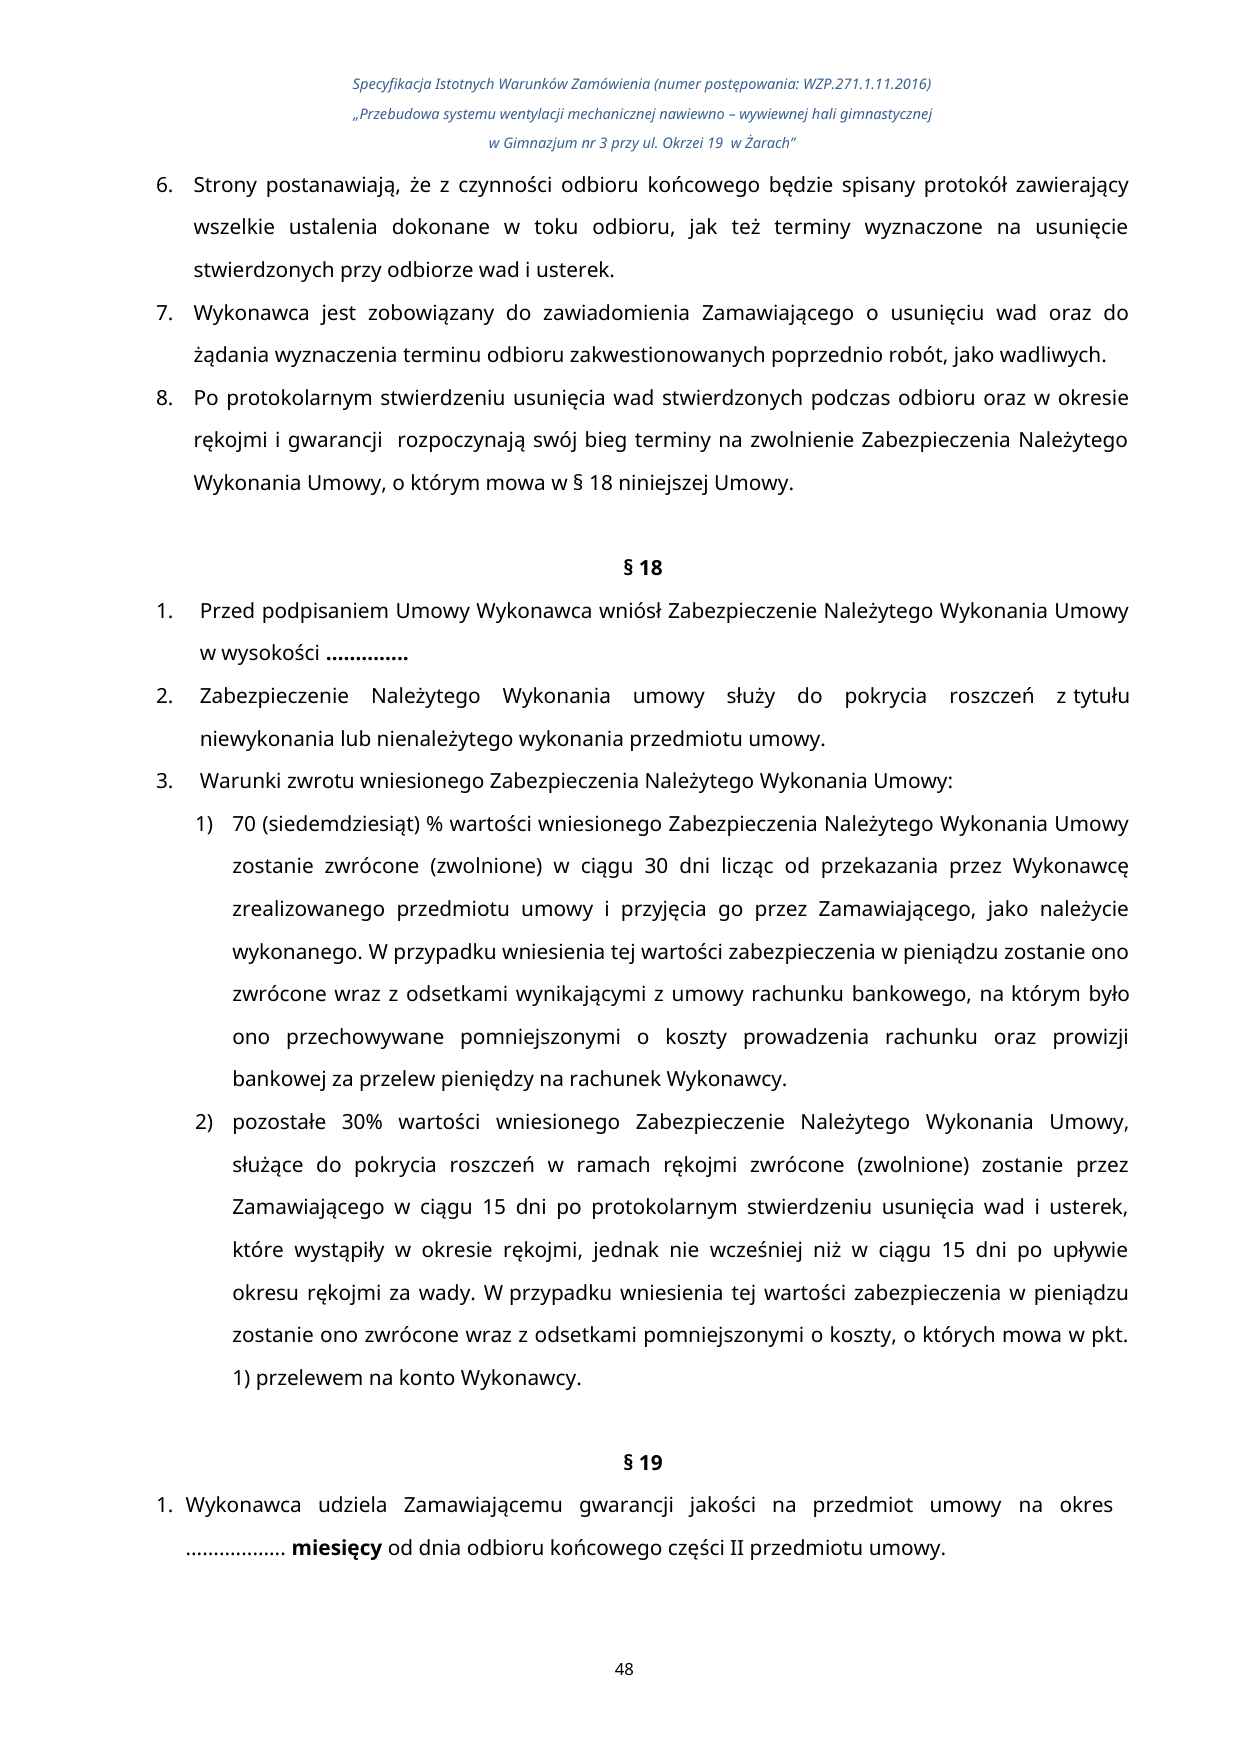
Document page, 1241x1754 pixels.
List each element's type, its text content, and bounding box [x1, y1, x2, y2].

list Po protokolarnym stwierdzeniu usunięcia wad stwierdzonych podczas odbioru oraz w okresie rękojmi i gwarancji rozpoczynają swój bieg terminy na zwolnienie Zabezpieczenia Należytego Wykonania Umowy, o którym mowa w § 18 niniejszej Umowy. [156, 383, 1130, 497]
list 70 (siedemdziesiąt) % wartości wniesionego Zabezpieczenia Należytego Wykonania Umowy zostanie zwrócone (zwolnione) w ciągu 30 dni licząc od przekazania przez Wykonawcę zrealizowanego przedmiotu umowy i przyjęcia go przez Zamawiającego, jako należycie wykonanego. W przypadku wniesienia tej wartości zabezpieczenia w pieniądzu zostanie ono zwrócone wraz z odsetkami wynikającymi z umowy rachunku bankowego, na którym było ono przechowywane pomniejszonymi o koszty prowadzenia rachunku oraz prowizji bankowej za przelew pieniędzy na rachunek Wykonawcy. [195, 809, 1130, 1093]
text § 19 [156, 1448, 1130, 1476]
list Warunki zwrotu wniesionego Zabezpieczenia Należytego Wykonania Umowy: [156, 766, 1130, 795]
text § 18 [156, 553, 1130, 582]
list Zabezpieczenie Należytego Wykonania umowy służy do pokrycia roszczeń z tytułu niewykonania lub nienależytego wykonania przedmiotu umowy. [156, 681, 1130, 752]
list Wykonawca udziela Zamawiającemu gwarancji jakości na przedmiot umowy na okres .................. miesięcy od dnia odbioru końcowego części II przedmiotu umowy. [156, 1491, 1130, 1562]
list pozostałe 30% wartości wniesionego Zabezpieczenie Należytego Wykonania Umowy, służące do pokrycia roszczeń w ramach rękojmi zwrócone (zwolnione) zostanie przez Zamawiającego w ciągu 15 dni po protokolarnym stwierdzeniu usunięcia wad i usterek, które wystąpiły w okresie rękojmi, jednak nie wcześniej niż w ciągu 15 dni po upływie okresu rękojmi za wady. W przypadku wniesienia tej wartości zabezpieczenia w pieniądzu zostanie ono zwrócone wraz z odsetkami pomniejszonymi o koszty, o których mowa w pkt. 1) przelewem na konto Wykonawcy. [195, 1107, 1130, 1391]
list Strony postanawiają, że z czynności odbioru końcowego będzie spisany protokół zawierający wszelkie ustalenia dokonane w toku odbioru, jak też terminy wyznaczone na usunięcie stwierdzonych przy odbiorze wad i usterek. [156, 170, 1130, 283]
list Wykonawca jest zobowiązany do zawiadomienia Zamawiającego o usunięciu wad oraz do żądania wyznaczenia terminu odbioru zakwestionowanych poprzednio robót, jako wadliwych. [156, 298, 1130, 369]
list Przed podpisaniem Umowy Wykonawca wniósł Zabezpieczenie Należytego Wykonania Umowy w wysokości ………….. [156, 596, 1130, 667]
